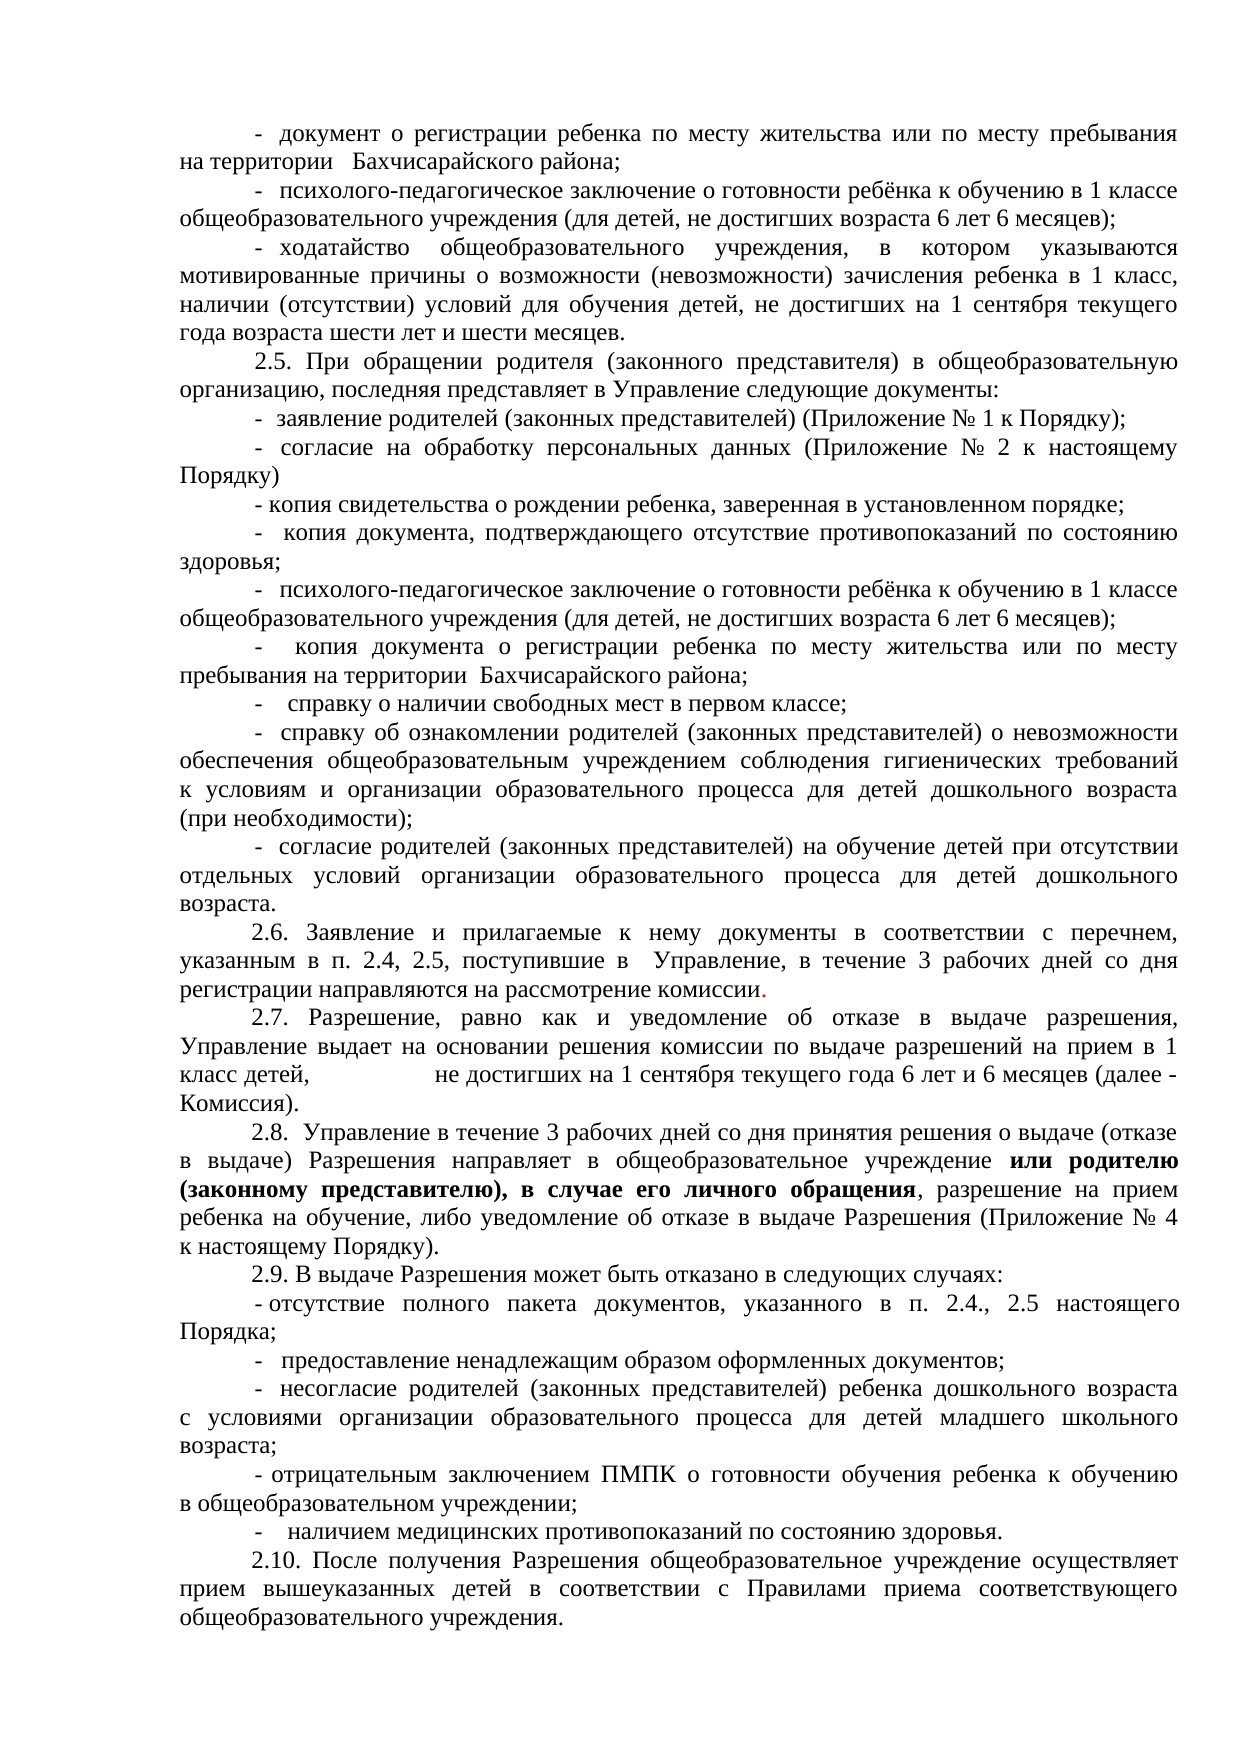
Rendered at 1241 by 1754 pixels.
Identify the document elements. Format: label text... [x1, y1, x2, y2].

list копия свидетельства о рождении ребенка, заверенная в установленном порядке; [179, 489, 1181, 518]
list предоставление ненадлежащим образом оформленных документов; [179, 1345, 1181, 1374]
text 2.7. Разрешение, равно как и уведомление об отказе в выдаче разрешения, Управление выдает на основании решения комиссии по выдаче разрешений на прием в 1 класс детей, не достигших на 1 сентября текущего года 6 лет и 6 месяцев (далее - Комиссия). [179, 1003, 1179, 1117]
text 2.5. При обращении родителя (законного представителя) в общеобразовательную организацию, последняя представляет в Управление следующие документы: [179, 346, 1179, 403]
text 2.6. Заявление и прилагаемые к нему документы в соответствии с перечнем, указанным в п. 2.4, 2.5, поступившие в Управление, в течение 3 рабочих дней со дня регистрации направляются на рассмотрение комиссии. [179, 917, 1179, 1003]
list наличием медицинских противопоказаний по состоянию здоровья. [179, 1517, 1181, 1545]
list копия документа, подтверждающего отсутствие противопоказаний по состоянию здоровья; [179, 518, 1179, 575]
list документ о регистрации ребенка по месту жительства или по месту пребывания на территории Бахчисарайского района; [179, 118, 1179, 175]
list копия документа о регистрации ребенка по месту жительства или по месту пребывания на территории Бахчисарайского района; [179, 632, 1179, 689]
list психолого-педагогическое заключение о готовности ребёнка к обучению в 1 классе общеобразовательного учреждения (для детей, не достигших возраста 6 лет 6 месяцев); [179, 575, 1179, 632]
list справку о наличии свободных мест в первом классе; [179, 689, 1181, 717]
list несогласие родителей (законных представителей) ребенка дошкольного возраста с условиями организации образовательного процесса для детей младшего школьного возраста; [179, 1374, 1179, 1459]
list согласие родителей (законных представителей) на обучение детей при отсутствии отдельных условий организации образовательного процесса для детей дошкольного возраста. [179, 832, 1179, 917]
text 2.10. После получения Разрешения общеобразовательное учреждение осуществляет прием вышеуказанных детей в соответствии с Правилами приема соответствующего общеобразовательного учреждения. [179, 1545, 1179, 1631]
list согласие на обработку персональных данных (Приложение № 2 к настоящему Порядку) [179, 432, 1179, 489]
text 2.9. В выдаче Разрешения может быть отказано в следующих случаях: [179, 1260, 1179, 1288]
list психолого-педагогическое заключение о готовности ребёнка к обучению в 1 классе общеобразовательного учреждения (для детей, не достигших возраста 6 лет 6 месяцев); [179, 175, 1179, 232]
list ходатайство общеобразовательного учреждения, в котором указываются мотивированные причины о возможности (невозможности) зачисления ребенка в 1 класс, наличии (отсутствии) условий для обучения детей, не достигших на 1 сентября текущего года возраста шести лет и шести месяцев. [179, 232, 1179, 346]
text 2.8. Управление в течение 3 рабочих дней со дня принятия решения о выдаче (отказе в выдаче) Разрешения направляет в общеобразовательное учреждение или родителю (законному представителю), в случае его личного обращения, разрешение на прием ребенка на обучение, либо уведомление об отказе в выдаче Разрешения (Приложение № 4 к настоящему Порядку). [179, 1117, 1179, 1260]
list справку об ознакомлении родителей (законных представителей) о невозможности обеспечения общеобразовательным учреждением соблюдения гигиенических требований к условиям и организации образовательного процесса для детей дошкольного возраста (при необходимости); [179, 717, 1179, 832]
list заявление родителей (законных представителей) (Приложение № 1 к Порядку); [179, 403, 1179, 432]
list отрицательным заключением ПМПК о готовности обучения ребенка к обучению в общеобразовательном учреждении; [179, 1459, 1179, 1517]
list отсутствие полного пакета документов, указанного в п. 2.4., 2.5 настоящего Порядка; [179, 1288, 1181, 1345]
